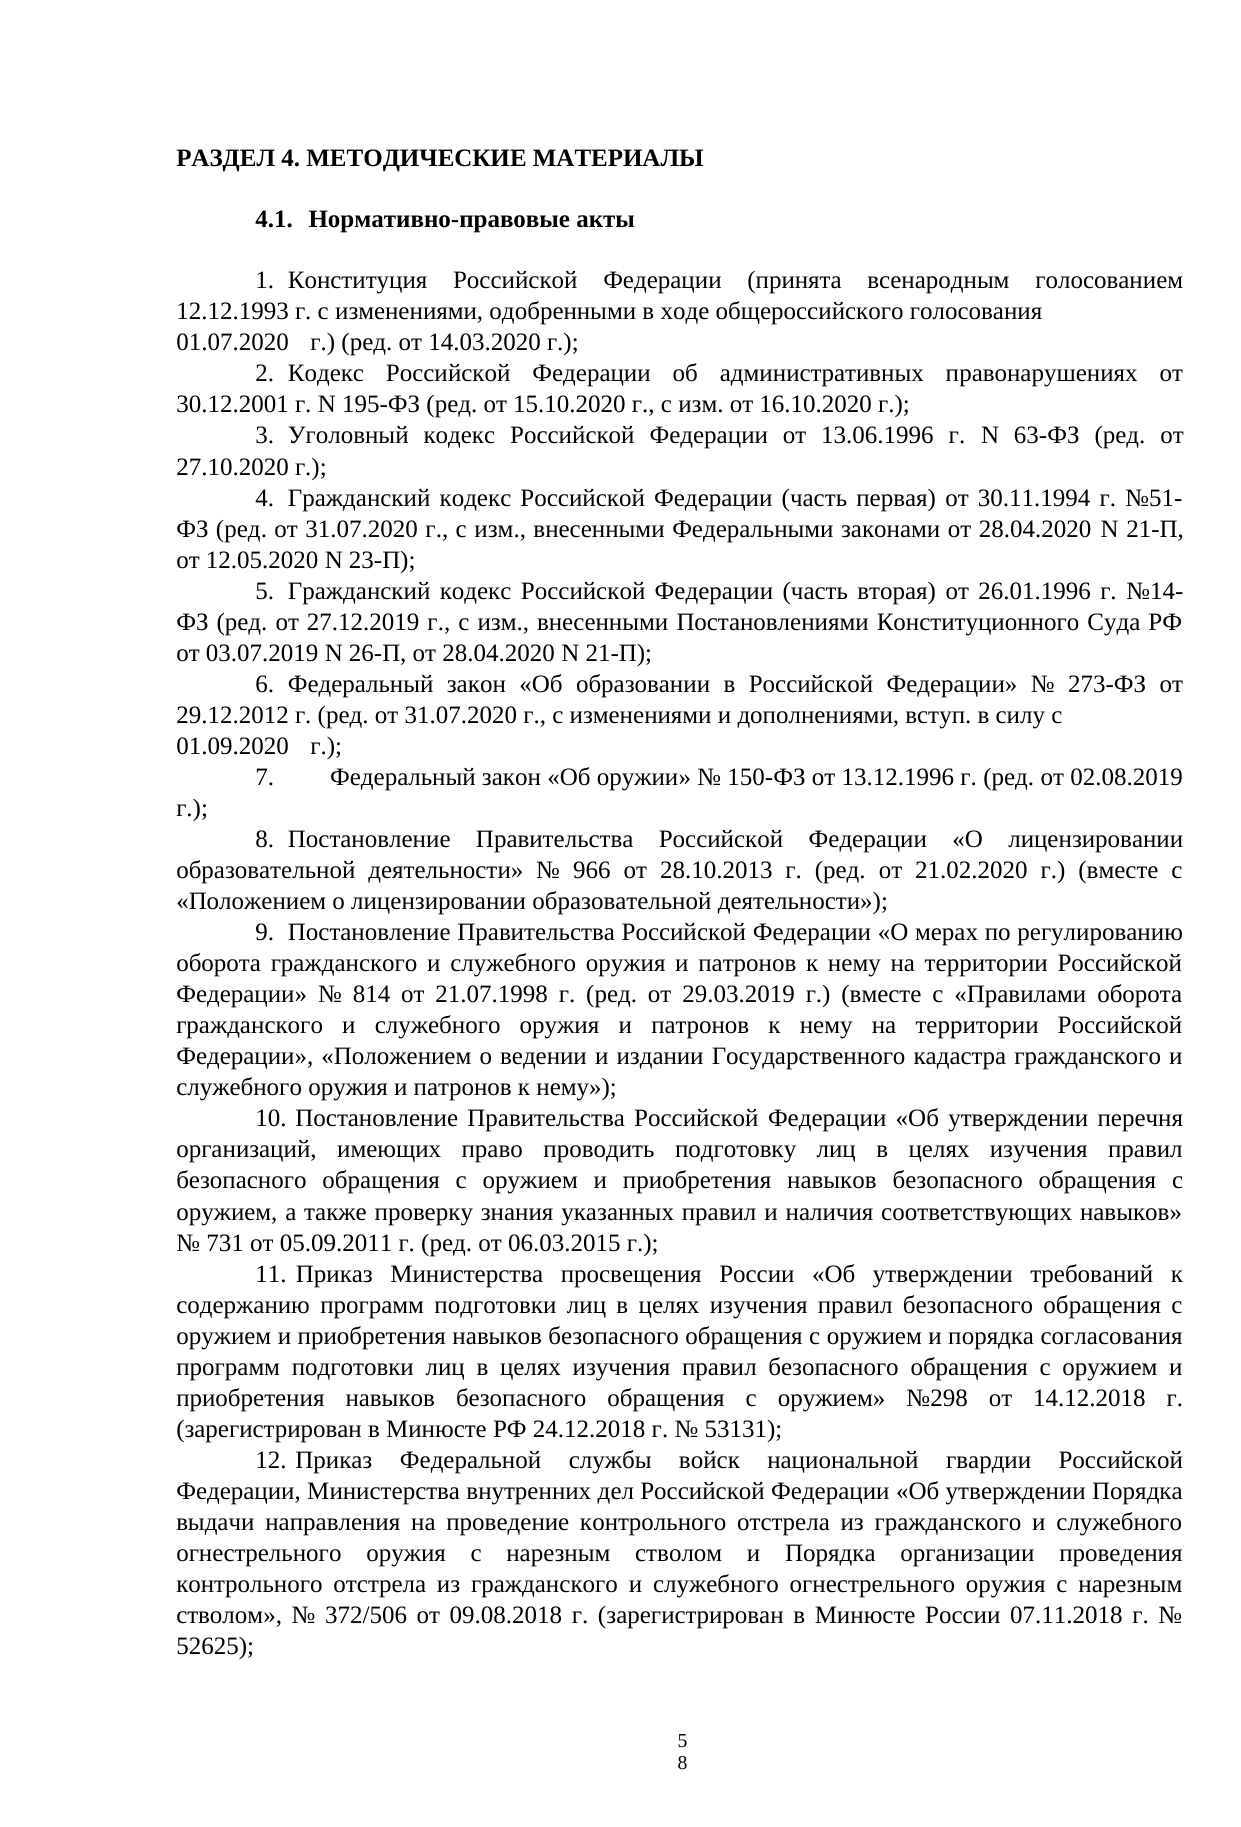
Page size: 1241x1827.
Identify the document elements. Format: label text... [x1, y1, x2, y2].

list Уголовный кодекс Российской Федерации от 13.06.1996 г. N 63-ФЗ (ред. от 27.10.2020 г.); [176, 419, 1184, 481]
list г.) (ред. от 14.03.2020 г.); [176, 326, 1184, 357]
list Федеральный закон «Об оружии» № 150-ФЗ от 13.12.1996 г. (ред. от 02.08.2019 г.); [176, 761, 1184, 823]
list Гражданский кодекс Российской Федерации (часть вторая) от 26.01.1996 г. №14-ФЗ (ред. от 27.12.2019 г., с изм., внесенными Постановлениями Конституционного Суда РФ от 03.07.2019 N 26-П, от 28.04.2020 N 21-П); [176, 574, 1184, 667]
list Кодекс Российской Федерации об административных правонарушениях от 30.12.2001 г. N 195-ФЗ (ред. от 15.10.2020 г., с изм. от 16.10.2020 г.); [176, 357, 1184, 419]
text РАЗДЕЛ 4. МЕТОДИЧЕСКИЕ МАТЕРИАЛЫ [176, 144, 1184, 172]
list Приказ Министерства просвещения России «Об утверждении требований к содержанию программ подготовки лиц в целях изучения правил безопасного обращения с оружием и приобретения навыков безопасного обращения с оружием и порядка согласования программ подготовки лиц в целях изучения правил безопасного обращения с оружием и приобретения навыков безопасного обращения с оружием» №298 от 14.12.2018 г. (зарегистрирован в Минюсте РФ 24.12.2018 г. № 53131); [176, 1257, 1184, 1443]
list г.); [176, 729, 1184, 761]
list Нормативно-правовые акты [176, 205, 1184, 233]
list Федеральный закон «Об образовании в Российской Федерации» № 273-ФЗ от 29.12.2012 г. (ред. от 31.07.2020 г., с изменениями и дополнениями, вступ. в силу с [176, 667, 1184, 729]
list Постановление Правительства Российской Федерации «О мерах по регулированию оборота гражданского и служебного оружия и патронов к нему на территории Российской Федерации» № 814 от 21.07.1998 г. (ред. от 29.03.2019 г.) (вместе с «Правилами оборота гражданского и служебного оружия и патронов к нему на территории Российской Федерации», «Положением о ведении и издании Государственного кадастра гражданского и служебного оружия и патронов к нему»); [176, 916, 1184, 1102]
list Гражданский кодекс Российской Федерации (часть первая) от 30.11.1994 г. №51-ФЗ (ред. от 31.07.2020 г., с изм., внесенными Федеральными законами от 28.04.2020 N 21-П, от 12.05.2020 N 23-П); [176, 481, 1184, 574]
list Конституция Российской Федерации (принята всенародным голосованием 12.12.1993 г. с изменениями, одобренными в ходе общероссийского голосования [176, 264, 1184, 326]
list Приказ Федеральной службы войск национальной гвардии Российской Федерации, Министерства внутренних дел Российской Федерации «Об утверждении Порядка выдачи направления на проведение контрольного отстрела из гражданского и служебного огнестрельного оружия с нарезным стволом и Порядка организации проведения контрольного отстрела из гражданского и служебного огнестрельного оружия с нарезным стволом», № 372/506 от 09.08.2018 г. (зарегистрирован в Минюсте России 07.11.2018 г. № 52625); [176, 1443, 1184, 1661]
list Постановление Правительства Российской Федерации «О лицензировании образовательной деятельности» № 966 от 28.10.2013 г. (ред. от 21.02.2020 г.) (вместе с «Положением о лицензировании образовательной деятельности»); [176, 823, 1184, 916]
list Постановление Правительства Российской Федерации «Об утверждении перечня организаций, имеющих право проводить подготовку лиц в целях изучения правил безопасного обращения с оружием и приобретения навыков безопасного обращения с оружием, а также проверку знания указанных правил и наличия соответствующих навыков» № 731 от 05.09.2011 г. (ред. от 06.03.2015 г.); [176, 1102, 1184, 1257]
